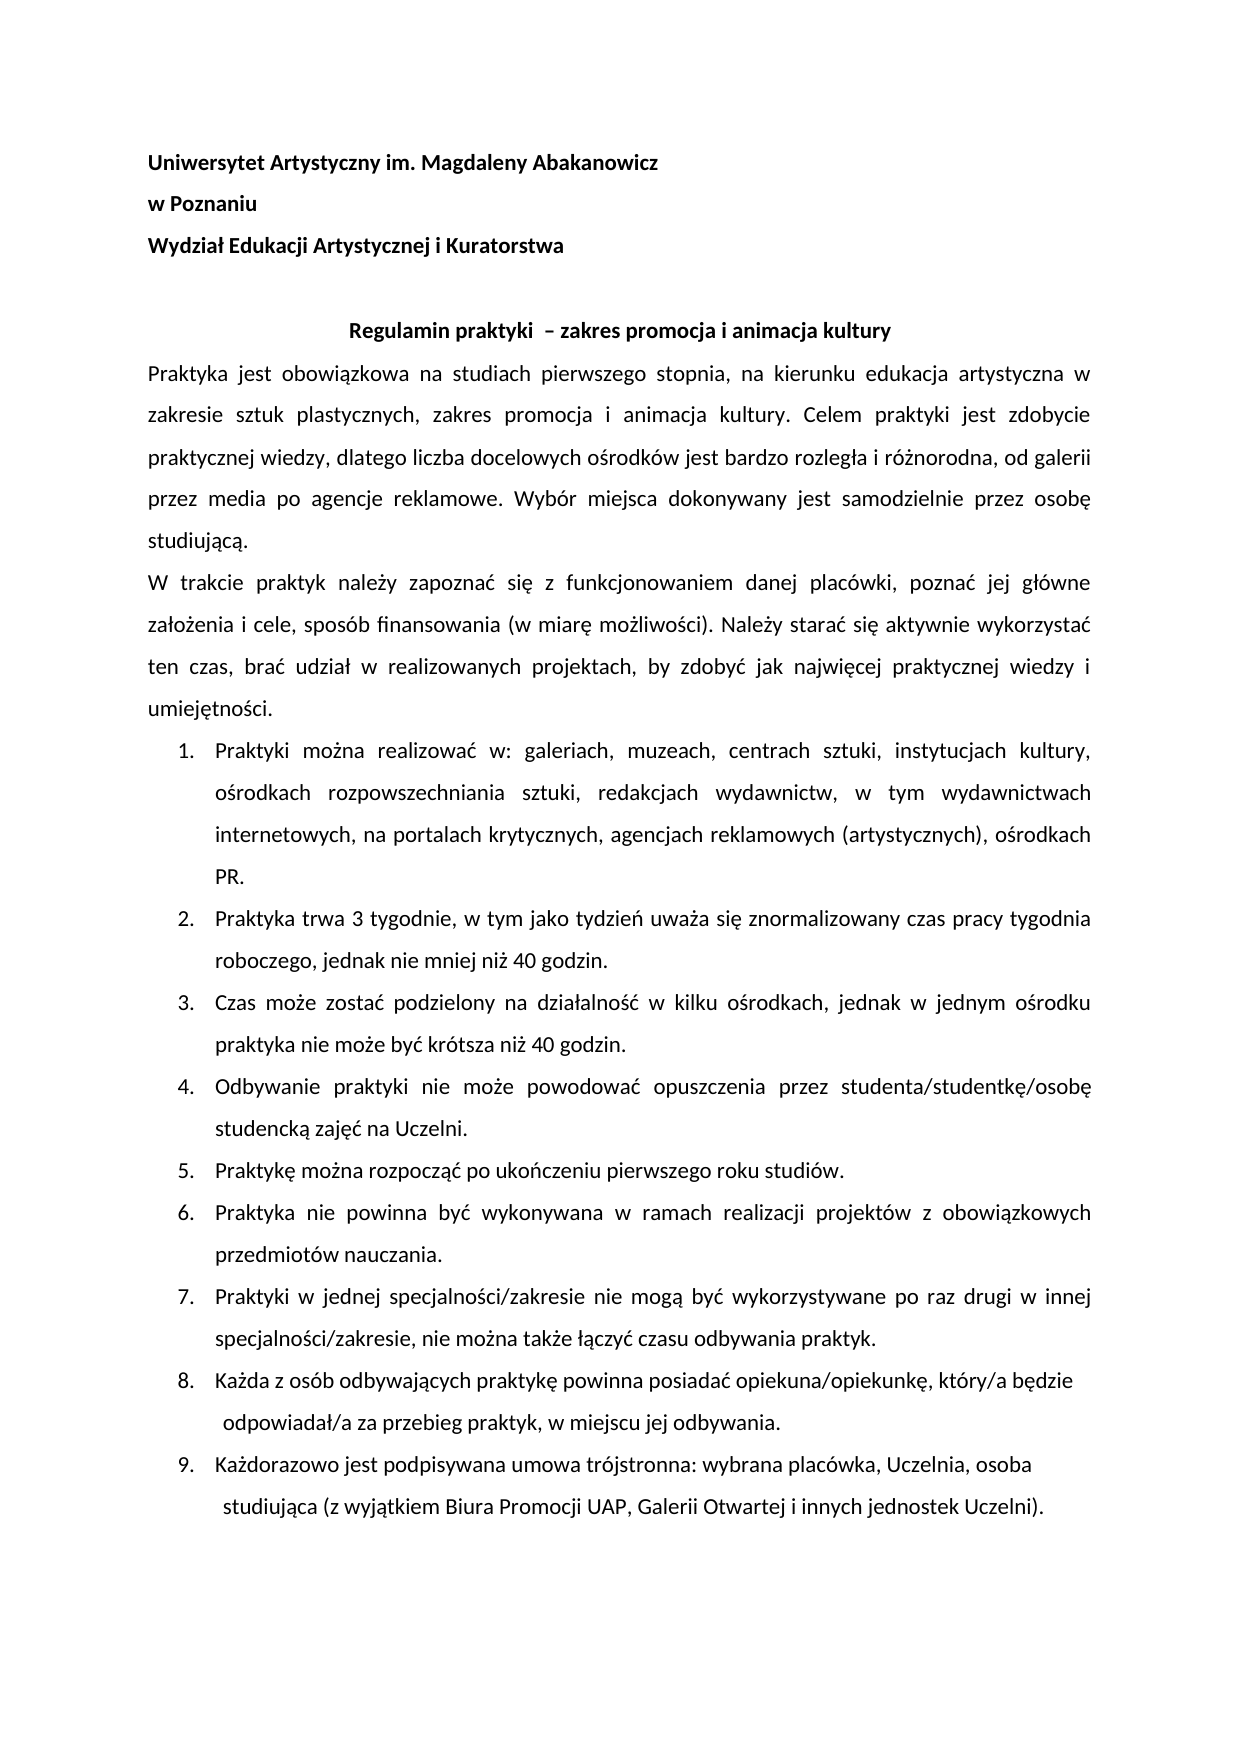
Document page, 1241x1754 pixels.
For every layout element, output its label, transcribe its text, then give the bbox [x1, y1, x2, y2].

list Praktykę można rozpocząć po ukończeniu pierwszego roku studiów. [177, 1156, 1093, 1184]
text studiująca (z wyjątkiem Biura Promocji UAP, Galerii Otwartej i innych jednostek Uczelni). [223, 1492, 1093, 1520]
list Praktyka trwa 3 tygodnie, w tym jako tydzień uważa się znormalizowany czas pracy tygodnia roboczego, jednak nie mniej niż 40 godzin. [177, 904, 1093, 974]
list Każda z osób odbywających praktykę powinna posiadać opiekuna/opiekunkę, który/a będzie [177, 1366, 1093, 1394]
text odpowiadał/a za przebieg praktyk, w miejscu jej odbywania. [223, 1408, 1093, 1436]
text Regulamin praktyki – zakres promocja i animacja kultury [148, 317, 1093, 345]
list Praktyka nie powinna być wykonywana w ramach realizacji projektów z obowiązkowych przedmiotów nauczania. [177, 1198, 1093, 1268]
list Każdorazowo jest podpisywana umowa trójstronna: wybrana placówka, Uczelnia, osoba [177, 1450, 1093, 1478]
text w Poznaniu [148, 189, 1093, 218]
list Praktyki w jednej specjalności/zakresie nie mogą być wykorzystywane po raz drugi w innej specjalności/zakresie, nie można także łączyć czasu odbywania praktyk. [177, 1282, 1093, 1352]
list Praktyki można realizować w: galeriach, muzeach, centrach sztuki, instytucjach kultury, ośrodkach rozpowszechniania sztuki, redakcjach wydawnictw, w tym wydawnictwach internetowych, na portalach krytycznych, agencjach reklamowych (artystycznych), ośrodkach PR. [177, 736, 1093, 890]
text W trakcie praktyk należy zapoznać się z funkcjonowaniem danej placówki, poznać jej główne założenia i cele, sposób finansowania (w miarę możliwości). Należy starać się aktywnie wykorzystać ten czas, brać udział w realizowanych projektach, by zdobyć jak najwięcej praktycznej wiedzy i umiejętności. [148, 568, 1093, 722]
list Odbywanie praktyki nie może powodować opuszczenia przez studenta/studentkę/osobę studencką zajęć na Uczelni. [177, 1072, 1093, 1142]
list Czas może zostać podzielony na działalność w kilku ośrodkach, jednak w jednym ośrodku praktyka nie może być krótsza niż 40 godzin. [177, 988, 1093, 1058]
text Wydział Edukacji Artystycznej i Kuratorstwa [148, 232, 1093, 259]
text Praktyka jest obowiązkowa na studiach pierwszego stopnia, na kierunku edukacja artystyczna w zakresie sztuk plastycznych, zakres promocja i animacja kultury. Celem praktyki jest zdobycie praktycznej wiedzy, dlatego liczba docelowych ośrodków jest bardzo rozległa i różnorodna, od galerii przez media po agencje reklamowe. Wybór miejsca dokonywany jest samodzielnie przez osobę studiującą. [148, 359, 1093, 554]
text Uniwersytet Artystyczny im. Magdaleny Abakanowicz [148, 148, 1093, 176]
